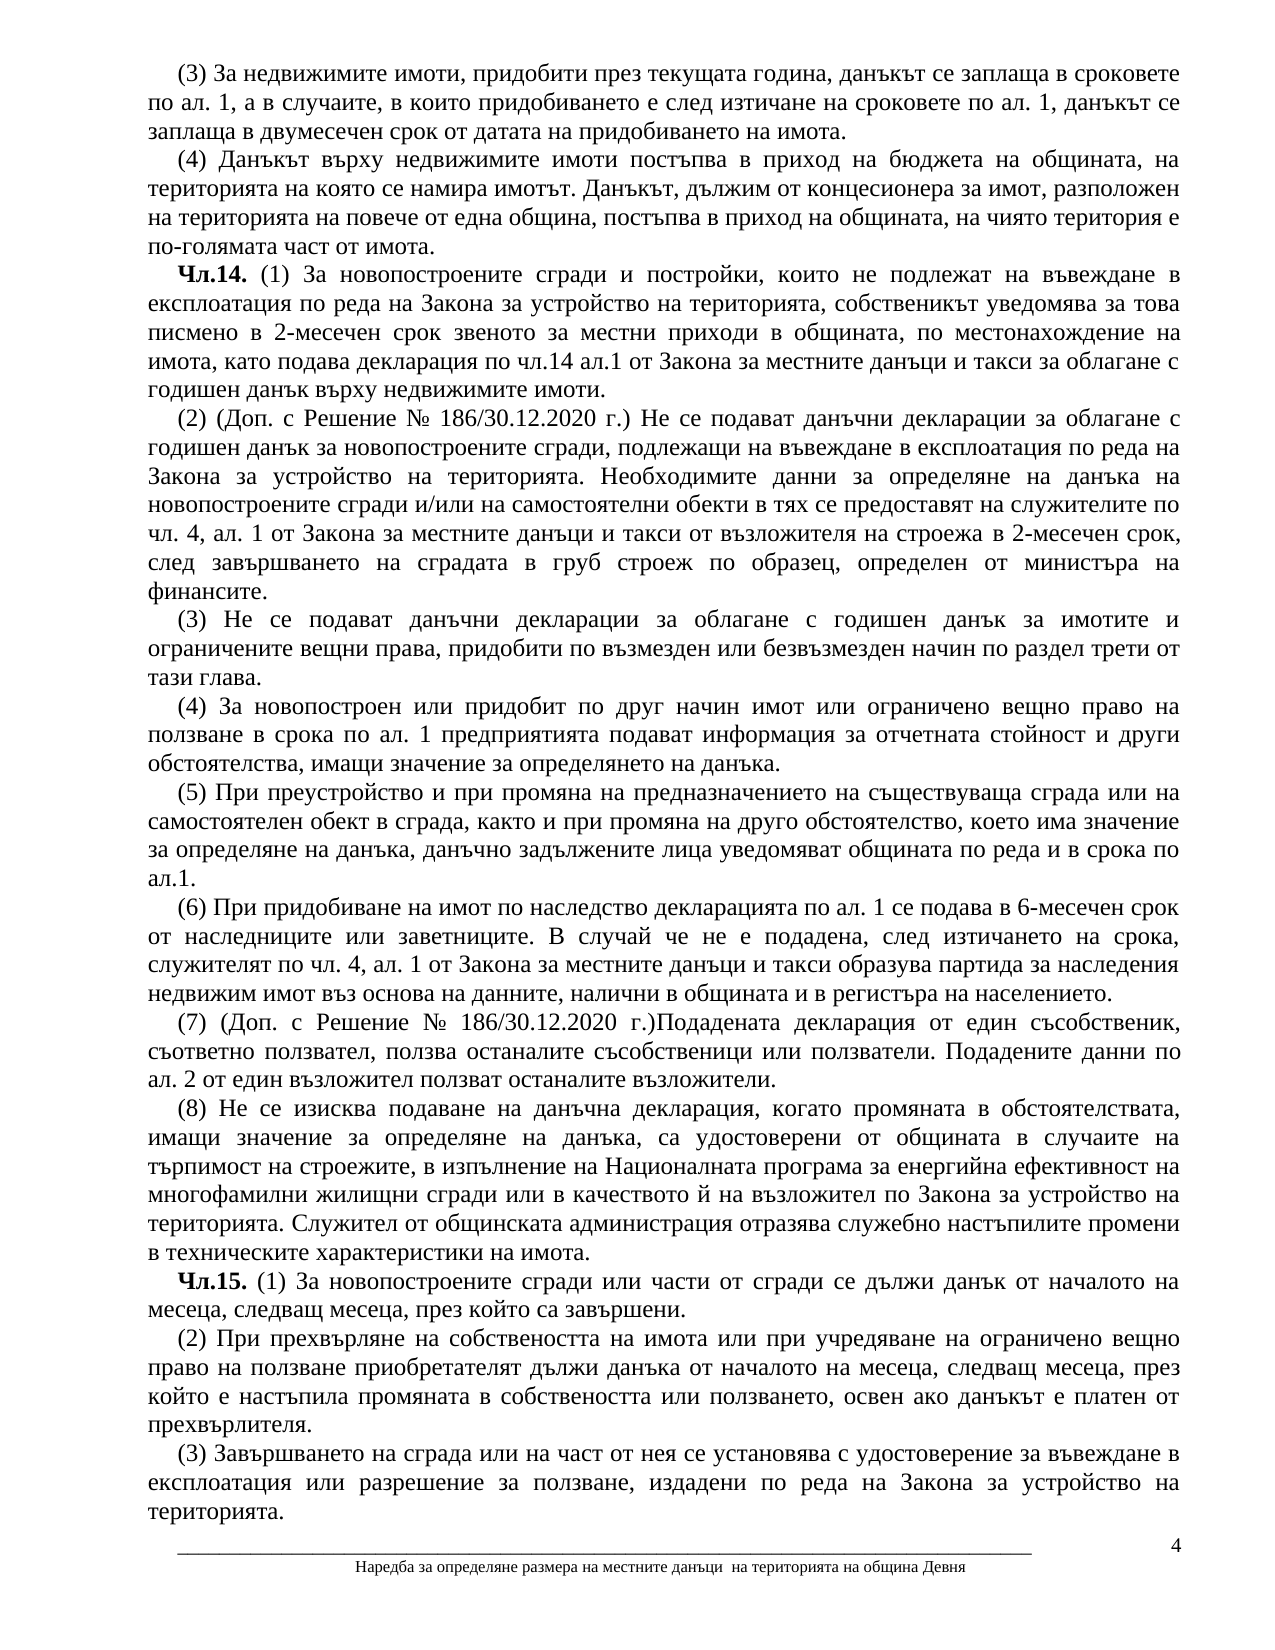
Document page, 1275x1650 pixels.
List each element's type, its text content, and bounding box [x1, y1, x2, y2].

text (2) (Доп. с Решение № 186/30.12.2020 г.) Не се подават данъчни декларации за облагане с годишен данък за новопостроените сгради, подлежащи на въвеждане в експлоатация по реда на Закона за устройство на територията. Необходимите данни за определяне на данъка на новопостроените сгради и/или на самостоятелни обекти в тях се предоставят на служителите по чл. 4, ал. 1 от Закона за местните данъци и такси от възложителя на строежа в 2-месечен срок, след завършването на сградата в груб строеж по образец, определен от министъра на финансите. [148, 403, 1181, 604]
text (3) Завършването на сграда или на част от нея се установява с удостоверение за въвеждане в експлоатация или разрешение за ползване, издадени по реда на Закона за устройство на територията. [148, 1438, 1181, 1524]
text (8) Не се изисква подаване на данъчна декларация, когато промяната в обстоятелствата, имащи значение за определяне на данъка, са удостоверени от общината в случаите на търпимост на строежите, в изпълнение на Националната програма за енергийна ефективност на многофамилни жилищни сгради или в качеството й на възложител по Закона за устройство на територията. Служител от общинската администрация отразява служебно настъпилите промени в техническите характеристики на имота. [148, 1093, 1181, 1266]
text (7) (Доп. с Решение № 186/30.12.2020 г.)Подадената декларация от един съсобственик, съответно ползвател, ползва останалите съсобственици или ползватели. Подадените данни по ал. 2 от един възложител ползват останалите възложители. [148, 1007, 1181, 1093]
text (6) При придобиване на имот по наследство декларацията по ал. 1 се подава в 6-месечен срок от наследниците или заветниците. В случай че не е подадена, след изтичането на срока, служителят по чл. 4, ал. 1 от Закона за местните данъци и такси образува партида за наследения недвижим имот въз основа на данните, налични в общината и в регистъра на населението. [148, 892, 1181, 1007]
text (3) Не се подават данъчни декларации за облагане с годишен данък за имотите и ограничените вещни права, придобити по възмезден или безвъзмезден начин по раздел трети от тази глава. [148, 604, 1181, 691]
text (3) За недвижимите имоти, придобити през текущата година, данъкът се заплаща в сроковете по ал. 1, а в случаите, в които придобиването е след изтичане на сроковете по ал. 1, данъкът се заплаща в двумесечен срок от датата на придобиването на имота. [148, 58, 1181, 144]
text Чл.15. (1) За новопостроените сгради или части от сгради се дължи данък от началото на месеца, следващ месеца, през който са завършени. [148, 1266, 1181, 1323]
text (2) При прехвърляне на собствеността на имота или при учредяване на ограничено вещно право на ползване приобретателят дължи данъка от началото на месеца, следващ месеца, през който е настъпила промяната в собствеността или ползването, освен ако данъкът е платен от прехвърлителя. [148, 1323, 1181, 1438]
text (5) При преустройство и при промяна на предназначението на съществуваща сграда или на самостоятелен обект в сграда, както и при промяна на друго обстоятелство, което има значение за определяне на данъка, данъчно задължените лица уведомяват общината по реда и в срока по ал.1. [148, 777, 1181, 892]
text (4) Данъкът върху недвижимите имоти постъпва в приход на бюджета на общината, на територията на която се намира имотът. Данъкът, дължим от концесионера за имот, разположен на територията на повече от една община, постъпва в приход на общината, на чиято територия е по-голямата част от имота. [148, 144, 1181, 259]
text (4) За новопостроен или придобит по друг начин имот или ограничено вещно право на ползване в срока по ал. 1 предприятията подават информация за отчетната стойност и други обстоятелства, имащи значение за определянето на данъка. [148, 691, 1181, 777]
text Чл.14. (1) За новопостроените сгради и постройки, които не подлежат на въвеждане в експлоатация по реда на Закона за устройство на територията, собственикът уведомява за това писмено в 2-месечен срок звеното за местни приходи в общината, по местонахождение на имота, като подава декларация по чл.14 ал.1 от Закона за местните данъци и такси за облагане с годишен данък върху недвижимите имоти. [148, 259, 1181, 403]
